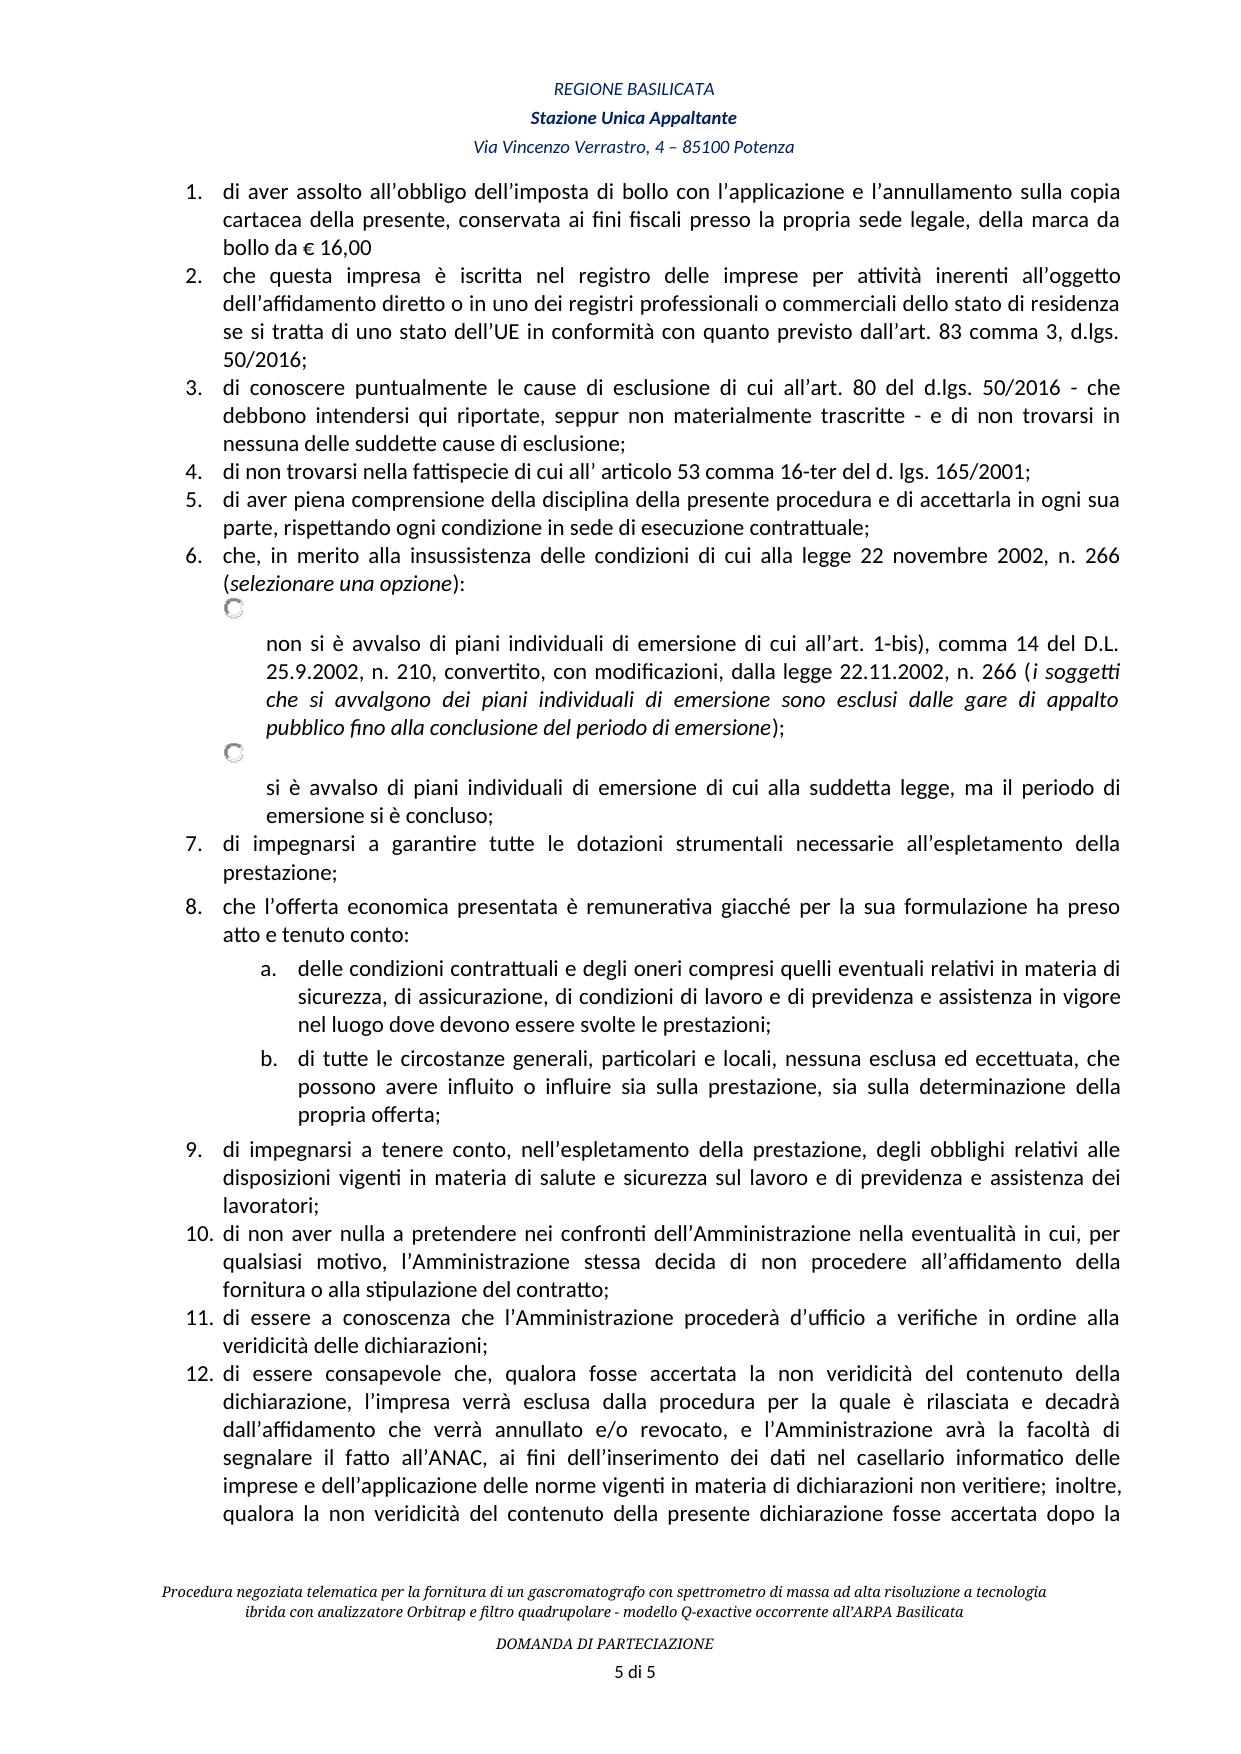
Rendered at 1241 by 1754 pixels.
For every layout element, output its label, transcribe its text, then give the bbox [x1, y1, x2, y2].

list di non trovarsi nella fattispecie di cui all’ articolo 53 comma 16-ter del d. lgs. 165/2001; [185, 457, 1122, 485]
list di impegnarsi a garantire tutte le dotazioni strumentali necessarie all’espletamento della prestazione; [185, 829, 1122, 886]
text si è avvalso di piani individuali di emersione di cui alla suddetta legge, ma il periodo di emersione si è concluso; [222, 742, 1122, 829]
text non si è avvalso di piani individuali di emersione di cui all’art. 1-bis), comma 14 del D.L. 25.9.2002, n. 210, convertito, con modificazioni, dalla legge 22.11.2002, n. 266 (i soggetti che si avvalgono dei piani individuali di emersione sono esclusi dalle gare di appalto pubblico fino alla conclusione del periodo di emersione); [222, 597, 1122, 742]
list che questa impresa è iscritta nel registro delle imprese per attività inerenti all’oggetto dell’affidamento diretto o in uno dei registri professionali o commerciali dello stato di residenza se si tratta di uno stato dell’UE in conformità con quanto previsto dall’art. 83 comma 3, d.lgs. 50/2016; [185, 261, 1122, 373]
list di tutte le circostanze generali, particolari e locali, nessuna esclusa ed eccettuata, che possono avere influito o influire sia sulla prestazione, sia sulla determinazione della propria offerta; [260, 1044, 1122, 1128]
list che, in merito alla insussistenza delle condizioni di cui alla legge 22 novembre 2002, n. 266 (selezionare una opzione): [185, 541, 1122, 597]
list di essere a conoscenza che l’Amministrazione procederà d’ufficio a verifiche in ordine alla veridicità delle dichiarazioni; [185, 1303, 1122, 1359]
list di non aver nulla a pretendere nei confronti dell’Amministrazione nella eventualità in cui, per qualsiasi motivo, l’Amministrazione stessa decida di non procedere all’affidamento della fornitura o alla stipulazione del contratto; [185, 1219, 1122, 1303]
list di impegnarsi a tenere conto, nell’espletamento della prestazione, degli obblighi relativi alle disposizioni vigenti in materia di salute e sicurezza sul lavoro e di previdenza e assistenza dei lavoratori; [185, 1135, 1122, 1219]
list di aver assolto all’obbligo dell’imposta di bollo con l’applicazione e l’annullamento sulla copia cartacea della presente, conservata ai fini fiscali presso la propria sede legale, della marca da bollo da € 16,00 [185, 177, 1122, 261]
list delle condizioni contrattuali e degli oneri compresi quelli eventuali relativi in materia di sicurezza, di assicurazione, di condizioni di lavoro e di previdenza e assistenza in vigore nel luogo dove devono essere svolte le prestazioni; [260, 954, 1122, 1038]
list di aver piena comprensione della disciplina della presente procedura e di accettarla in ogni sua parte, rispettando ogni condizione in sede di esecuzione contrattuale; [185, 485, 1122, 541]
list che l’offerta economica presentata è remunerativa giacché per la sua formulazione ha preso atto e tenuto conto: [185, 892, 1122, 948]
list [185, 1359, 1122, 1527]
list di conoscere puntualmente le cause di esclusione di cui all’art. 80 del d.lgs. 50/2016 - che debbono intendersi qui riportate, seppur non materialmente trascritte - e di non trovarsi in nessuna delle suddette cause di esclusione; [185, 373, 1122, 457]
